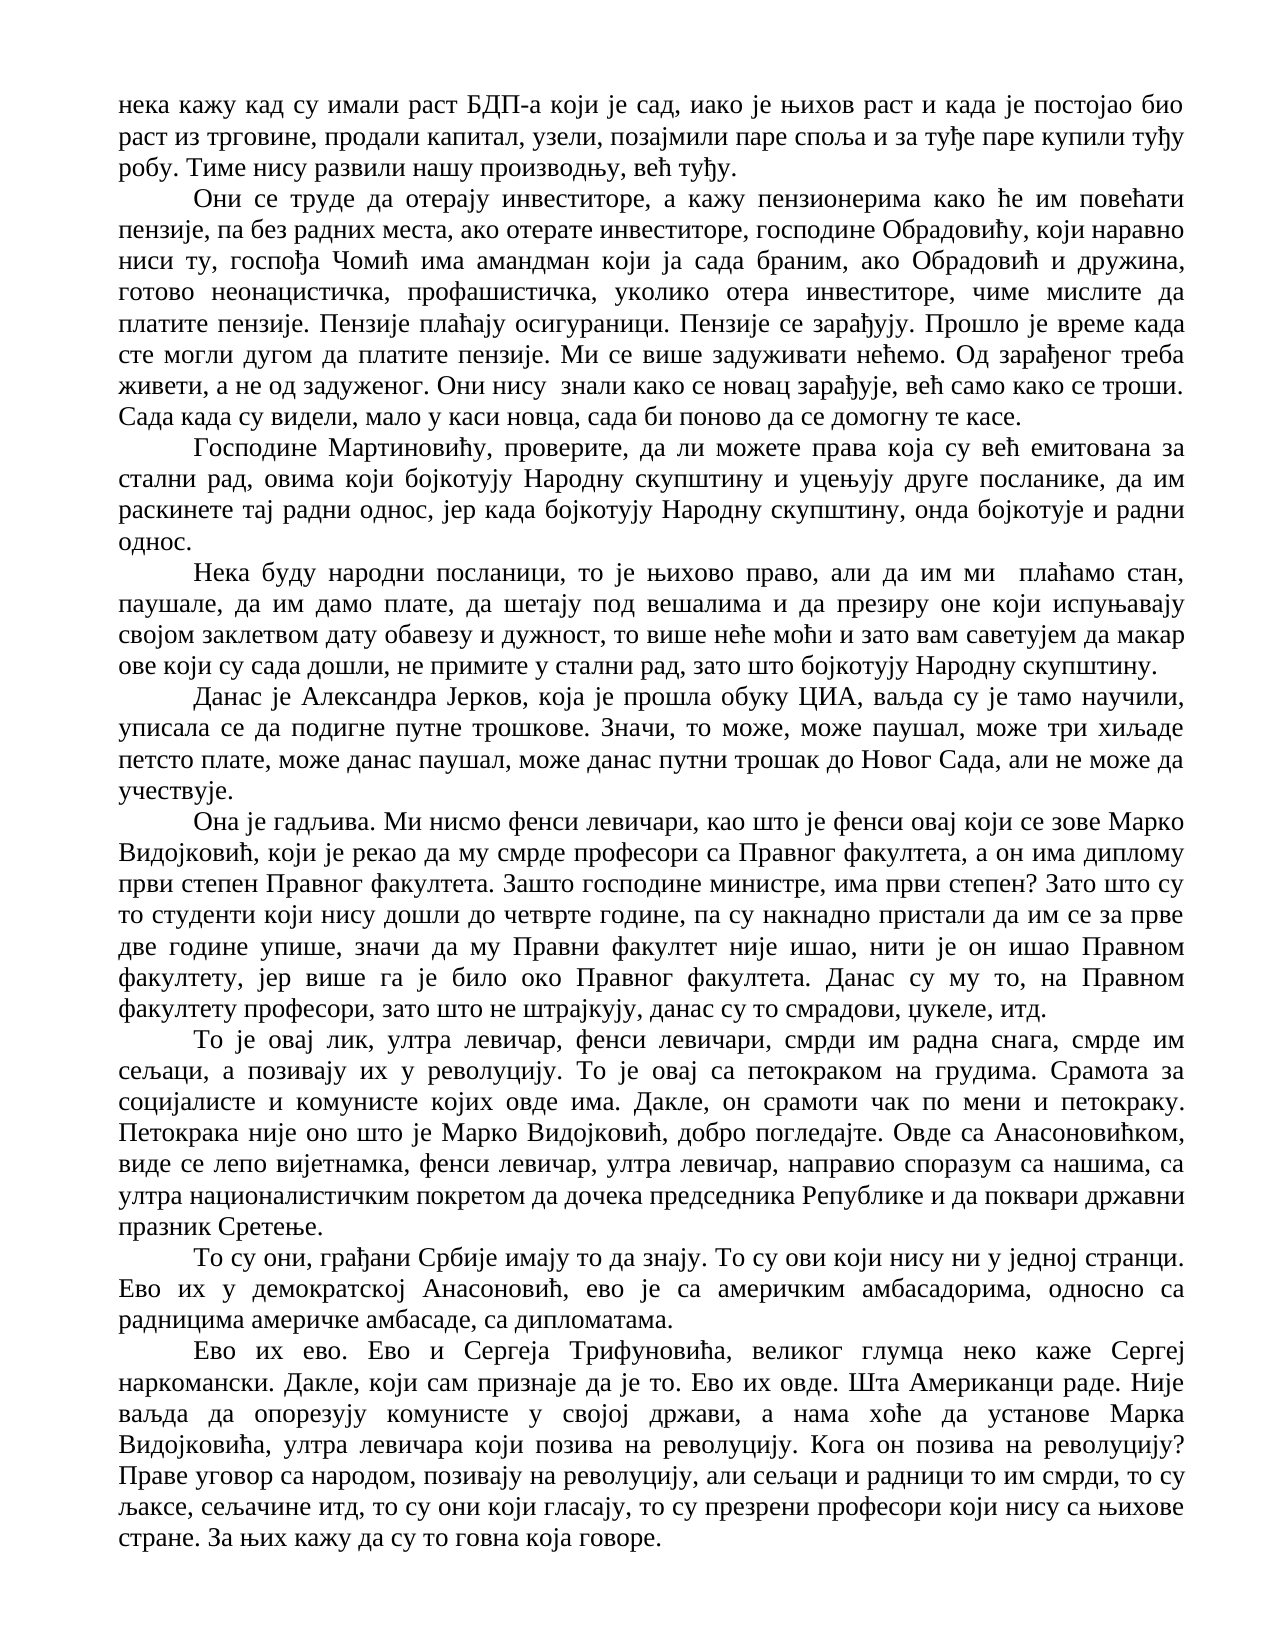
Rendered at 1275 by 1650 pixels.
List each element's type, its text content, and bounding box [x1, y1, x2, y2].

text То су они, грађани Србије имају то да знају. То су ови који нису ни у једној странци. Ево их у демократској Анасоновић, ево је са америчким амбасадорима, односно са радницима америчке амбасаде, са дипломатама. [118, 1241, 1186, 1334]
text Ево их ево. Ево и Сергеја Трифуновића, великог глумца неко каже Сергеј наркомански. Дакле, који сам признаје да је то. Ево их овде. Шта Американци раде. Није ваљда да опорезују комунисте у својој држави, а нама хоће да установе Марка Видојковића, ултра левичара који позива на револуцију. Кога он позива на револуцију? Праве уговор са народом, позивају на револуцију, али сељаци и радници то им смрди, то су љаксе, сељачине итд, то су они који гласају, то су презрени професори који нису са њихове стране. За њих кажу да су то говна која говоре. [118, 1334, 1186, 1552]
text Она је гадљива. Ми нисмо фенси левичари, као што је фенси овај који се зове Марко Видојковић, који је рекао да му смрде професори са Правног факултета, а он има диплому први степен Правног факултета. Зашто господине министре, има први степен? Зато што су то студенти који нису дошли до четврте године, па су накнадно пристали да им се за прве две године упише, значи да му Правни факултет није ишао, нити је он ишао Правном факултету, јер више га је било око Правног факултета. Данас су му то, на Правном факултету професори, зато што не штрајкују, данас су то смрадови, џукеле, итд. [118, 805, 1186, 1023]
text Нека буду народни посланици, то је њихово право, али да им ми плаћамо стан, паушале, да им дамо плате, да шетају под вешалима и да презиру оне који испуњавају својом заклетвом дату обавезу и дужност, то више неће моћи и зато вам саветујем да макар ове који су сада дошли, не примите у стални рад, зато што бојкотују Народну скупштину. [118, 556, 1186, 680]
text Господине Мартиновићу, проверите, да ли можете права која су већ емитована за стални рад, овима који бојкотују Народну скупштину и уцењују друге посланике, да им раскинете тај радни однос, јер када бојкотују Народну скупштину, онда бојкотује и радни однос. [118, 431, 1186, 556]
text То је овај лик, ултра левичар, фенси левичари, смрди им радна снага, смрде им сељаци, а позивају их у револуцију. То је овај са петокраком на грудима. Срамота за социјалисте и комунисте којих овде има. Дакле, он срамоти чак по мени и петокраку. Петокрака није оно што је Марко Видојковић, добро погледајте. Овде са Анасоновићком, виде се лепо вијетнамка, фенси левичар, ултра левичар, направио споразум са нашима, са ултра националистичким покретом да дочека председника Републике и да поквари државни празник Сретење. [118, 1023, 1186, 1241]
text Данас је Александра Јерков, која је прошла обуку ЦИА, ваљда су је тамо научили, уписала се да подигне путне трошкове. Значи, то може, може паушал, може три хиљаде петсто плате, може данас паушал, може данас путни трошак до Новог Сада, али не може да учествује. [118, 680, 1186, 805]
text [118, 89, 1186, 182]
text Они се труде да отерају инвеститоре, а кажу пензионерима како ће им повећати пензије, па без радних места, ако отерате инвеститоре, господине Обрадовићу, који наравно ниси ту, госпођа Чомић има амандман који ја сада браним, ако Обрадовић и дружина, готово неонацистичка, профашистичка, уколико отера инвеститоре, чиме мислите да платите пензије. Пензије плаћају осигураници. Пензије се зарађују. Прошло је време када сте могли дугом да платите пензије. Ми се више задуживати нећемо. Од зарађеног треба живети, а не од задуженог. Они нису знали како се новац зарађује, већ само како се троши. Сада када су видели, мало у каси новца, сада би поново да се домогну те касе. [118, 182, 1186, 431]
